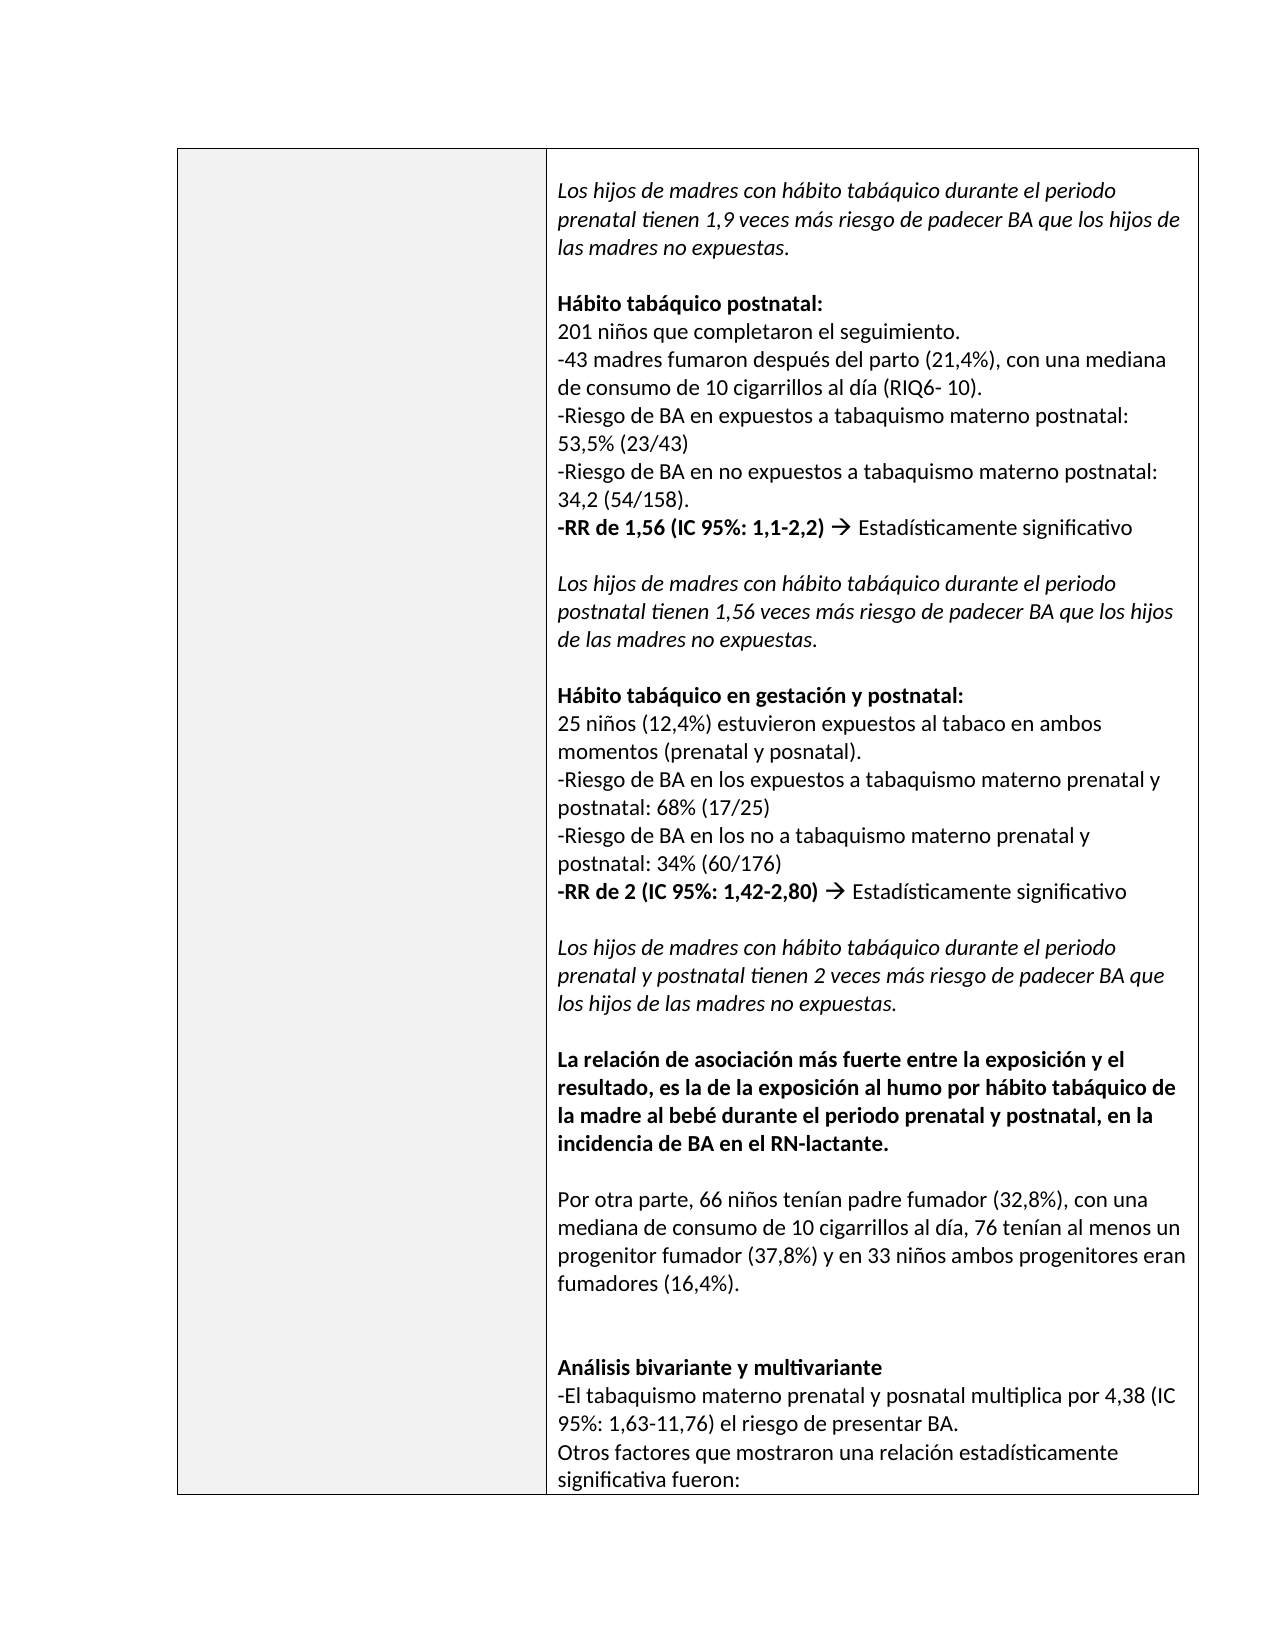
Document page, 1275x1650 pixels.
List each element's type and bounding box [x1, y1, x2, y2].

table_header [547, 149, 1198, 1494]
table_header [178, 149, 546, 1494]
